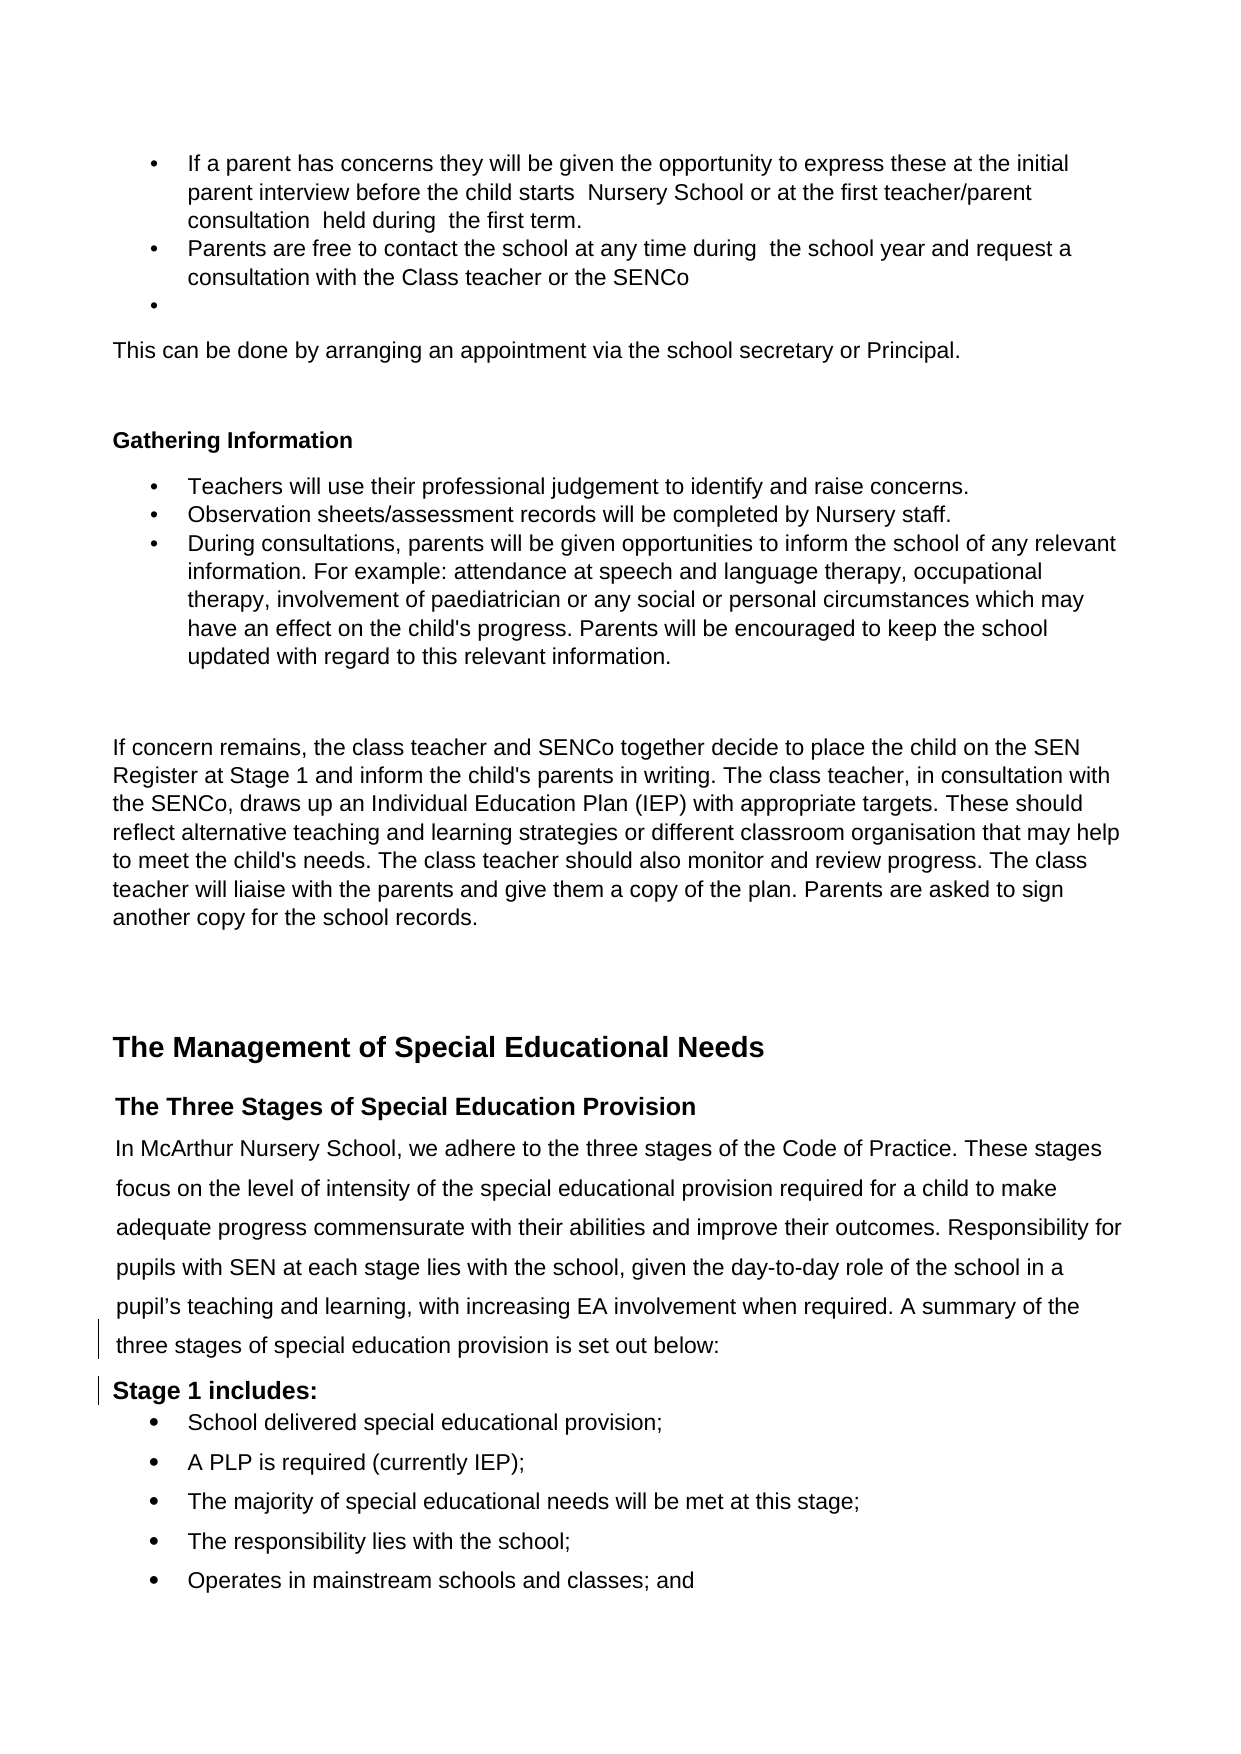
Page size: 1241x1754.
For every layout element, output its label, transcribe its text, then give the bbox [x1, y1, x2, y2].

text The Management of Special Educational Needs [112, 1030, 1128, 1064]
text The Three Stages of Special Education Provision [115, 1092, 1128, 1121]
text This can be done by arranging an appointment via the school secretary or Principal. [112, 337, 1128, 364]
list Parents are free to contact the school at any time during the school year and request a consultation with the Class teacher or the SENCo [150, 235, 1128, 290]
list A PLP is required (currently IEP); [150, 1449, 1128, 1475]
list Observation sheets/assessment records will be completed by Nursery staff. [150, 501, 1128, 527]
list Operates in mainstream schools and classes; and [150, 1567, 1128, 1593]
list The responsibility lies with the school; [150, 1528, 1128, 1554]
text If concern remains, the class teacher and SENCo together decide to place the child on the SEN Register at Stage 1 and inform the child's parents in writing. The class teacher, in consultation with the SENCo, draws up an Individual Education Plan (IEP) with appropriate targets. These should reflect alternative teaching and learning strategies or different classroom organisation that may help to meet the child's needs. The class teacher should also monitor and review progress. The class teacher will liaise with the parents and give them a copy of the plan. Parents are asked to sign another copy for the school records. [112, 733, 1128, 930]
list If a parent has concerns they will be given the opportunity to express these at the initial parent interview before the child starts Nursery School or at the first teacher/parent consultation held during the first term. [150, 150, 1128, 233]
list School delivered special educational provision; [150, 1409, 1128, 1436]
subtitle Stage 1 includes: [112, 1376, 1128, 1405]
list During consultations, parents will be given opportunities to inform the school of any relevant information. For example: attendance at speech and language therapy, occupational therapy, involvement of paediatrician or any social or personal circumstances which may have an effect on the child's progress. Parents will be encouraged to keep the school updated with regard to this relevant information. [150, 529, 1128, 669]
list The majority of special educational needs will be met at this stage; [150, 1488, 1128, 1514]
text In McArthur Nursery School, we adhere to the three stages of the Code of Practice. These stages focus on the level of intensity of the special educational provision required for a child to make adequate progress commensurate with their abilities and improve their outcomes. Responsibility for pupils with SEN at each stage lies with the school, given the day-to-day role of the school in a pupil’s teaching and learning, with increasing EA involvement when required. A summary of the three stages of special education provision is set out below: [115, 1135, 1128, 1359]
text Gathering Information [112, 427, 1128, 454]
list Teachers will use their professional judgement to identify and raise concerns. [150, 473, 1128, 499]
